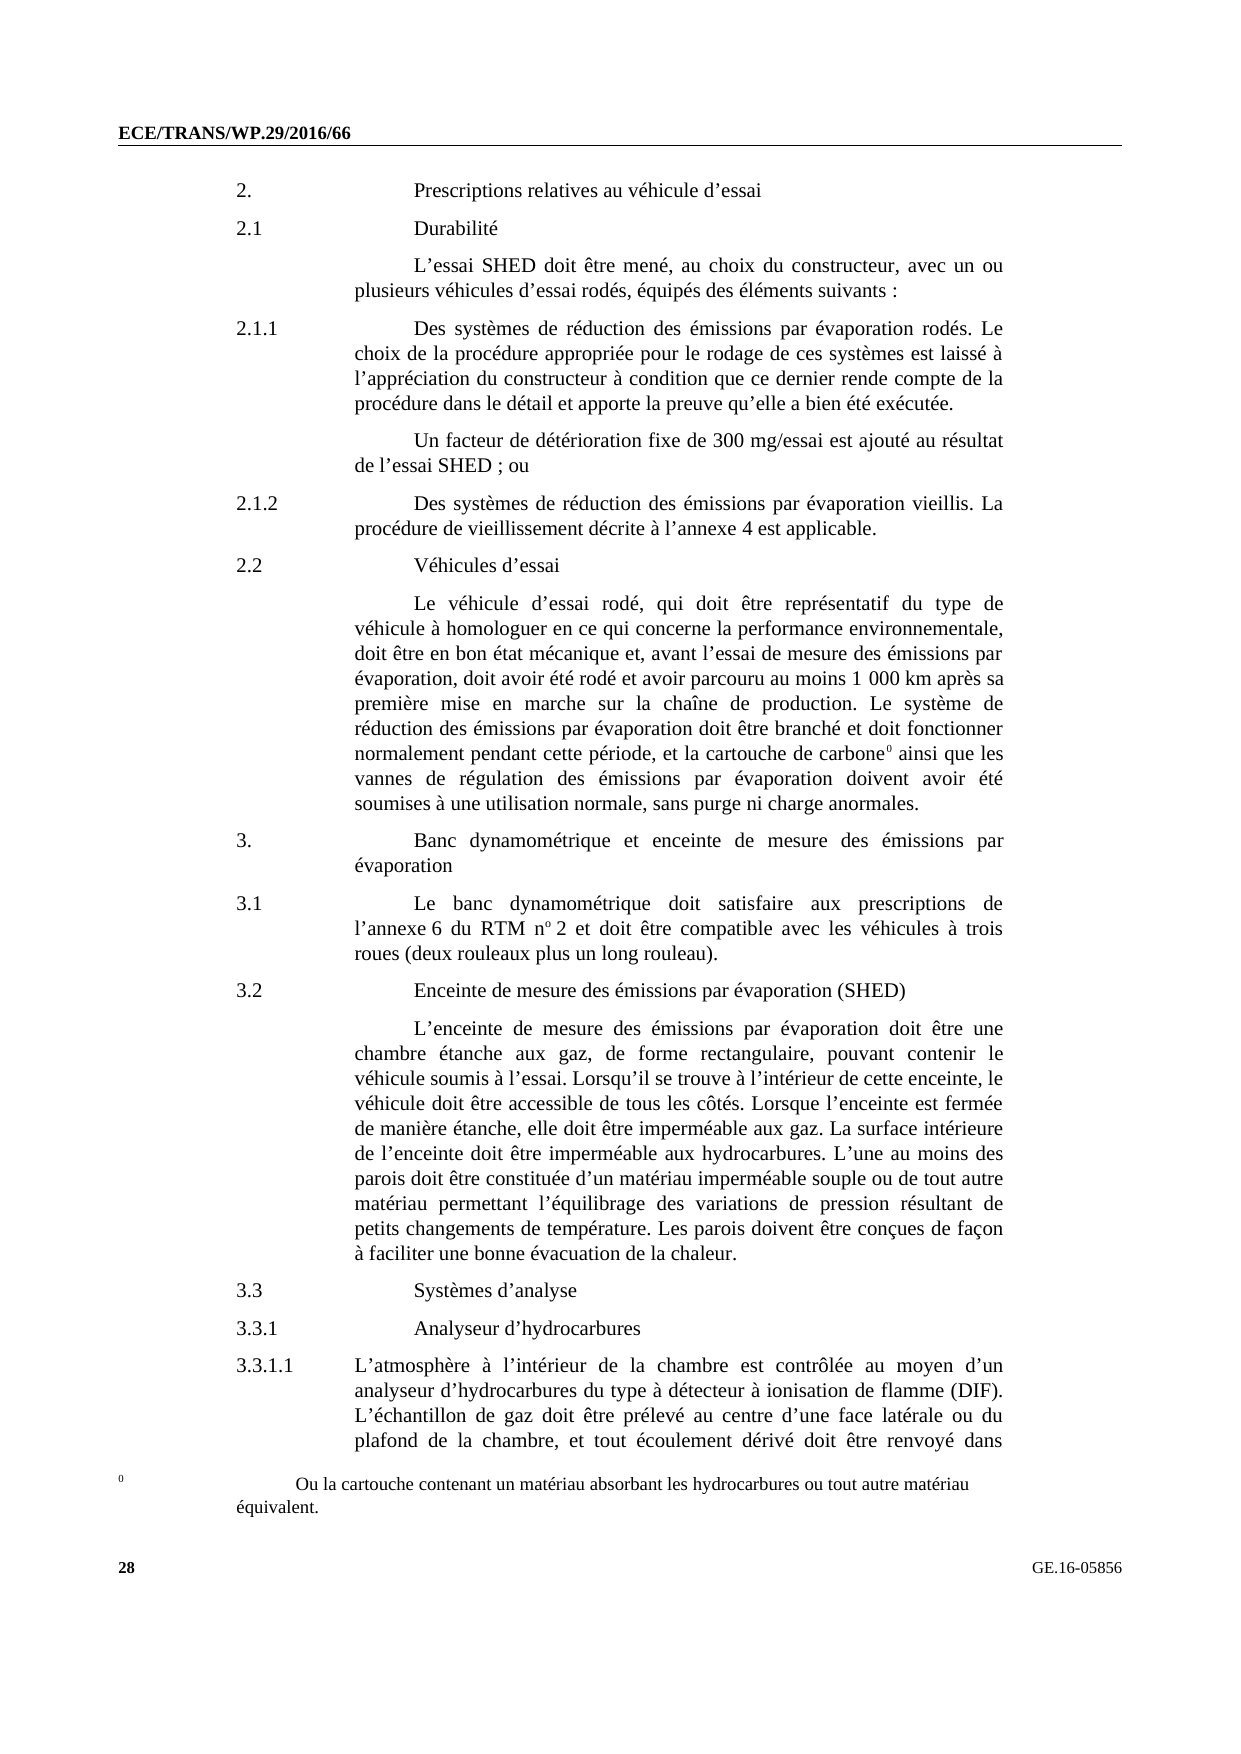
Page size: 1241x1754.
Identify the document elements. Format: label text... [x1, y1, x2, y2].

text 3.2 Enceinte de mesure des émissions par évaporation (SHED) [236, 977, 1004, 1002]
text L’enceinte de mesure des émissions par évaporation doit être une chambre étanche aux gaz, de forme rectangulaire, pouvant contenir le véhicule soumis à l’essai. Lorsqu’il se trouve à l’intérieur de cette enceinte, le véhicule doit être accessible de tous les côtés. Lorsque l’enceinte est fermée de manière étanche, elle doit être imperméable aux gaz. La surface intérieure de l’enceinte doit être imperméable aux hydrocarbures. L’une au moins des parois doit être constituée d’un matériau imperméable souple ou de tout autre matériau permettant l’équilibrage des variations de pression résultant de petits changements de température. Les parois doivent être conçues de façon à faciliter une bonne évacuation de la chaleur. [236, 1015, 1004, 1265]
text Le véhicule d’essai rodé, qui doit être représentatif du type de véhicule à homologuer en ce qui concerne la performance environnementale, doit être en bon état mécanique et, avant l’essai de mesure des émissions par évaporation, doit avoir été rodé et avoir parcouru au moins 1 000 km après sa première mise en marche sur la chaîne de production. Le système de réduction des émissions par évaporation doit être branché et doit fonctionner normalement pendant cette période, et la cartouche de carbone ainsi que les vannes de régulation des émissions par évaporation doivent avoir été soumises à une utilisation normale, sans purge ni charge anormales. [236, 590, 1004, 815]
text 2.1.1 Des systèmes de réduction des émissions par évaporation rodés. Le choix de la procédure appropriée pour le rodage de ces systèmes est laissé à l’appréciation du constructeur à condition que ce dernier rende compte de la procédure dans le détail et apporte la preuve qu’elle a bien été exécutée. [236, 315, 1004, 415]
text 2.2 Véhicules d’essai [236, 552, 1004, 577]
text 3.1 Le banc dynamométrique doit satisfaire aux prescriptions de l’annexe 6 du RTM no 2 et doit être compatible avec les véhicules à trois roues (deux rouleaux plus un long rouleau). [236, 890, 1004, 965]
text 2.1.2 Des systèmes de réduction des émissions par évaporation vieillis. La procédure de vieillissement décrite à l’annexe 4 est applicable. [236, 490, 1004, 540]
text 3.3 Systèmes d’analyse [236, 1277, 1004, 1302]
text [236, 1352, 1004, 1452]
text 3.3.1 Analyseur d’hydrocarbures [236, 1315, 1004, 1340]
text 3. Banc dynamométrique et enceinte de mesure des émissions par évaporation [236, 827, 1004, 877]
text Un facteur de détérioration fixe de 300 mg/essai est ajouté au résultat de l’essai SHED ; ou [236, 427, 1004, 477]
text 2.1 Durabilité [236, 215, 1004, 240]
text 2. Prescriptions relatives au véhicule d’essai [236, 177, 1004, 202]
text L’essai SHED doit être mené, au choix du constructeur, avec un ou plusieurs véhicules d’essai rodés, équipés des éléments suivants : [236, 252, 1004, 302]
